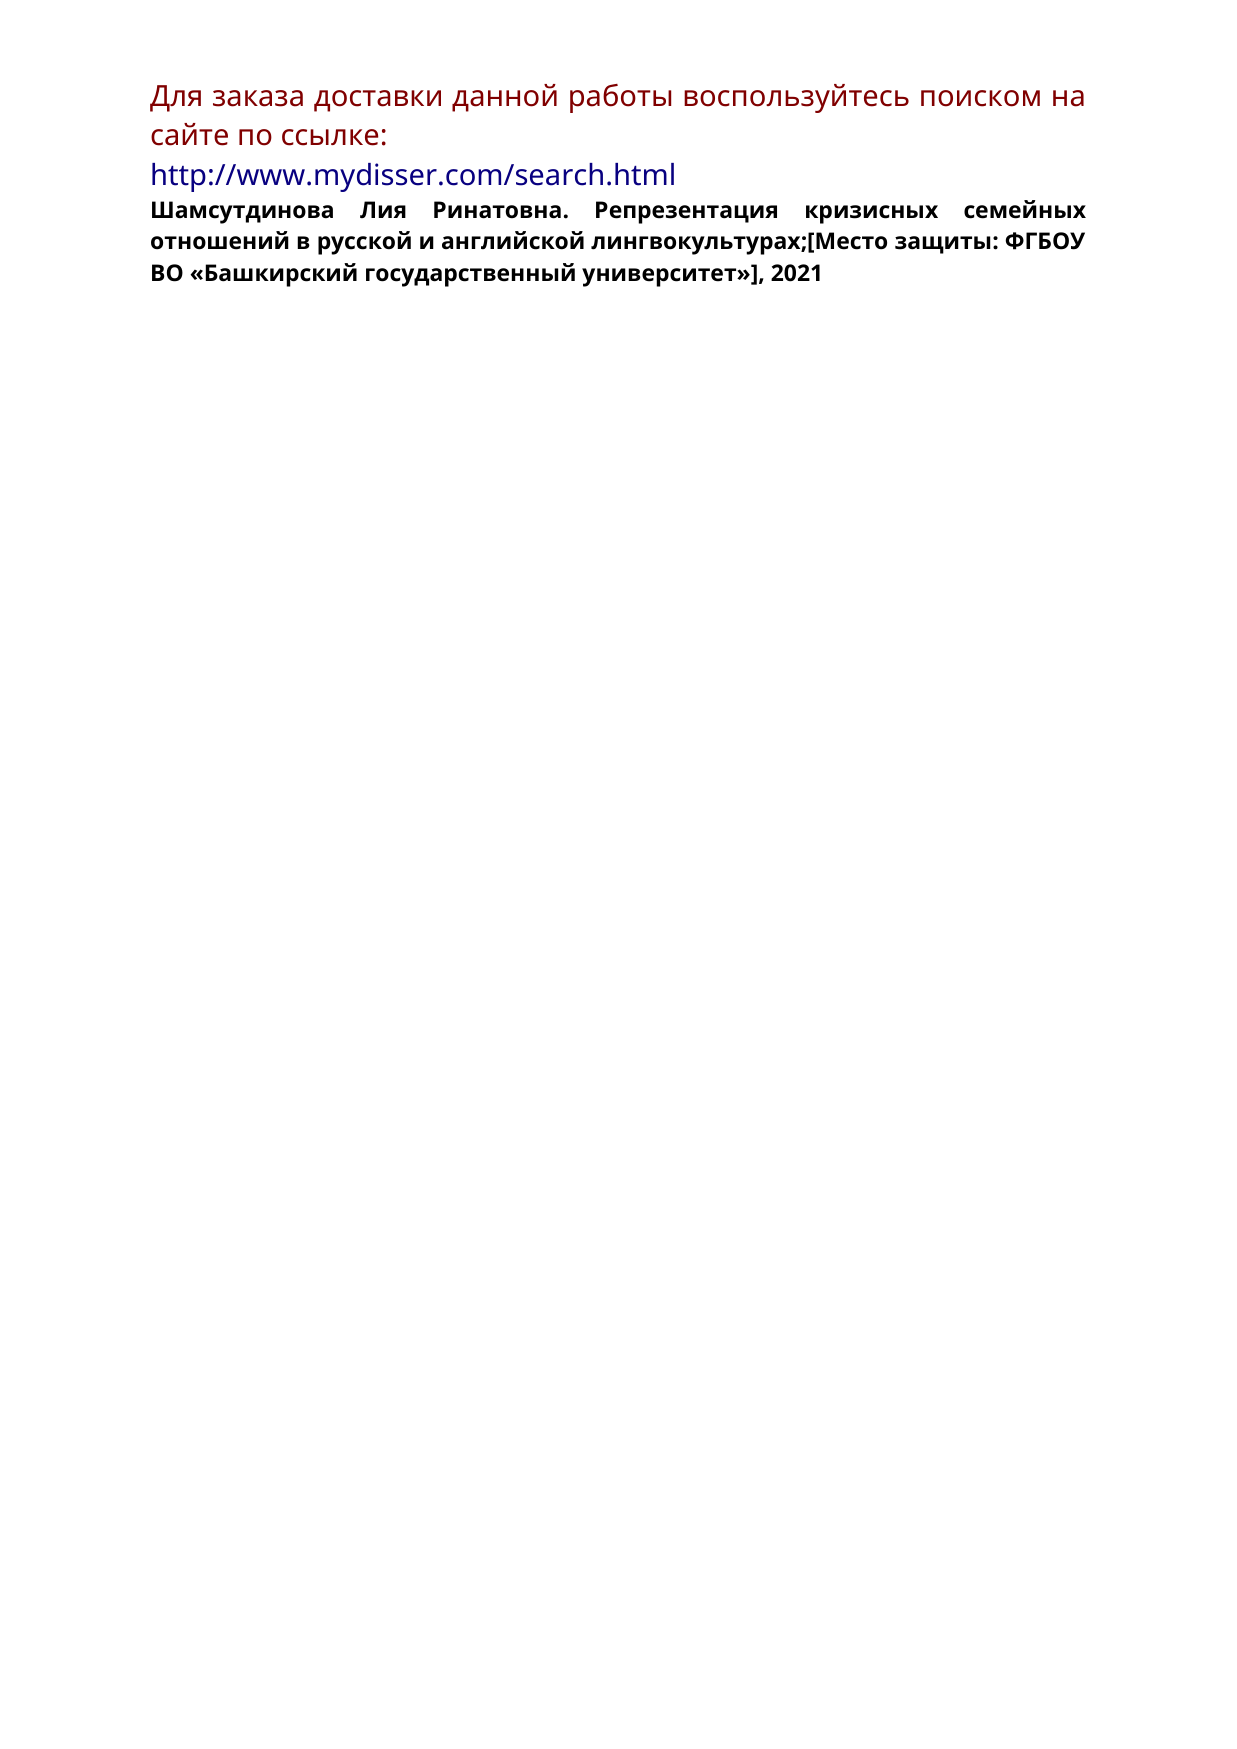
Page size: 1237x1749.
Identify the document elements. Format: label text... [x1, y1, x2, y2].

text Шамсутдинова Лия Ринатовна. Репрезентация кризисных семейных отношений в русской и английской лингвокультурах;[Место защиты: ФГБОУ ВО «Башкирский государственный университет»], 2021 [150, 194, 1086, 288]
